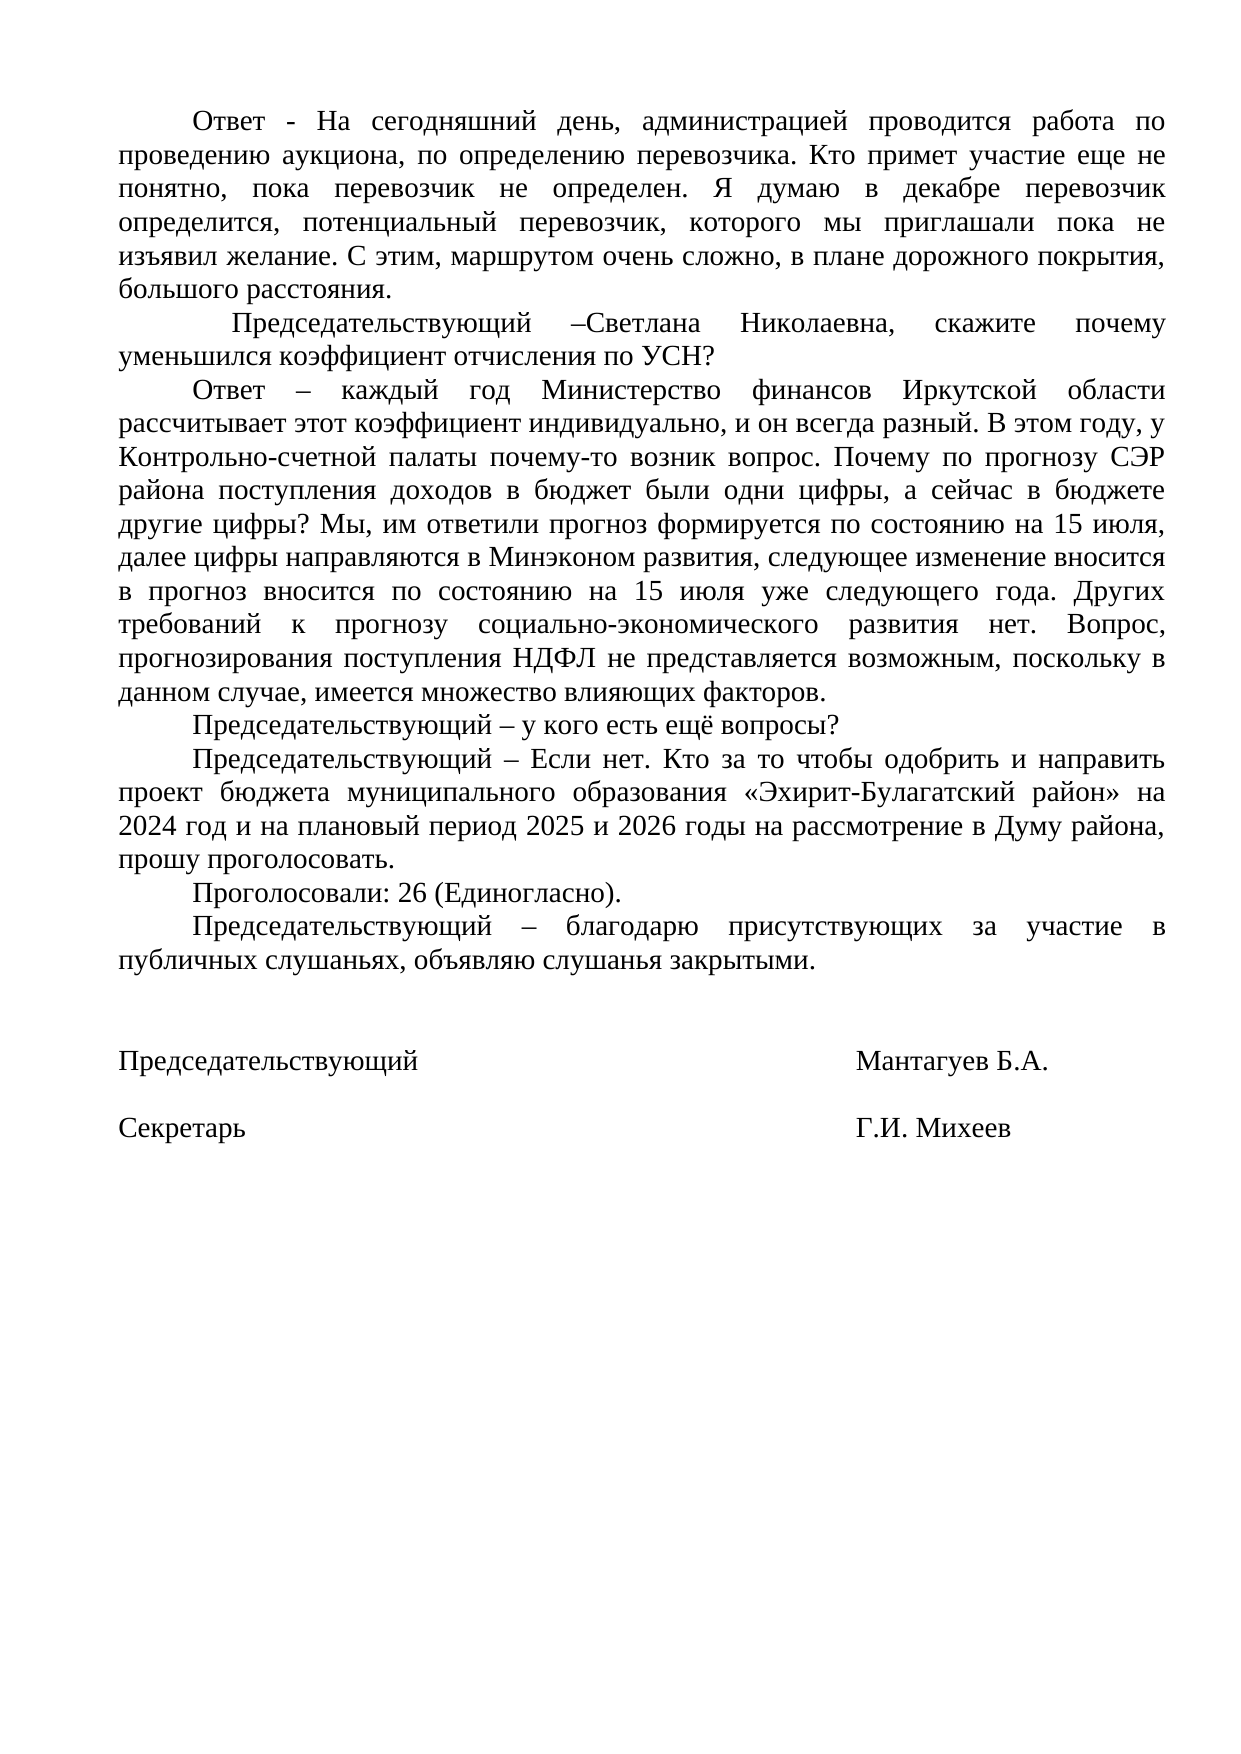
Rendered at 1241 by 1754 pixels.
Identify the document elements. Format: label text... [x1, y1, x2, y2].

text Председательствующий – благодарю присутствующих за участие в публичных слушаньях, объявляю слушанья закрытыми. [118, 908, 1167, 976]
text Председательствующий – у кого есть ещё вопросы? [118, 707, 1167, 741]
text Секретарь Г.И. Михеев [118, 1110, 1167, 1143]
text Председательствующий –Светлана Николаевна, скажите почему уменьшился коэффициент отчисления по УСН? [118, 305, 1167, 372]
text Проголосовали: 26 (Единогласно). [118, 875, 1167, 908]
text Председательствующий Мантагуев Б.А. [118, 1043, 1167, 1076]
text Ответ – каждый год Министерство финансов Иркутской области рассчитывает этот коэффициент индивидуально, и он всегда разный. В этом году, у Контрольно-счетной палаты почему-то возник вопрос. Почему по прогнозу СЭР района поступления доходов в бюджет были одни цифры, а сейчас в бюджете другие цифры? Мы, им ответили прогноз формируется по состоянию на 15 июля, далее цифры направляются в Минэконом развития, следующее изменение вносится в прогноз вносится по состоянию на 15 июля уже следующего года. Других требований к прогнозу социально-экономического развития нет. Вопрос, прогнозирования поступления НДФЛ не представляется возможным, поскольку в данном случае, имеется множество влияющих факторов. [118, 372, 1167, 707]
text Ответ - На сегодняшний день, администрацией проводится работа по проведению аукциона, по определению перевозчика. Кто примет участие еще не понятно, пока перевозчик не определен. Я думаю в декабре перевозчик определится, потенциальный перевозчик, которого мы приглашали пока не изъявил желание. С этим, маршрутом очень сложно, в плане дорожного покрытия, большого расстояния. [118, 103, 1167, 305]
text Председательствующий – Если нет. Кто за то чтобы одобрить и направить проект бюджета муниципального образования «Эхирит-Булагатский район» на 2024 год и на плановый период 2025 и 2026 годы на рассмотрение в Думу района, прошу проголосовать. [118, 741, 1167, 875]
